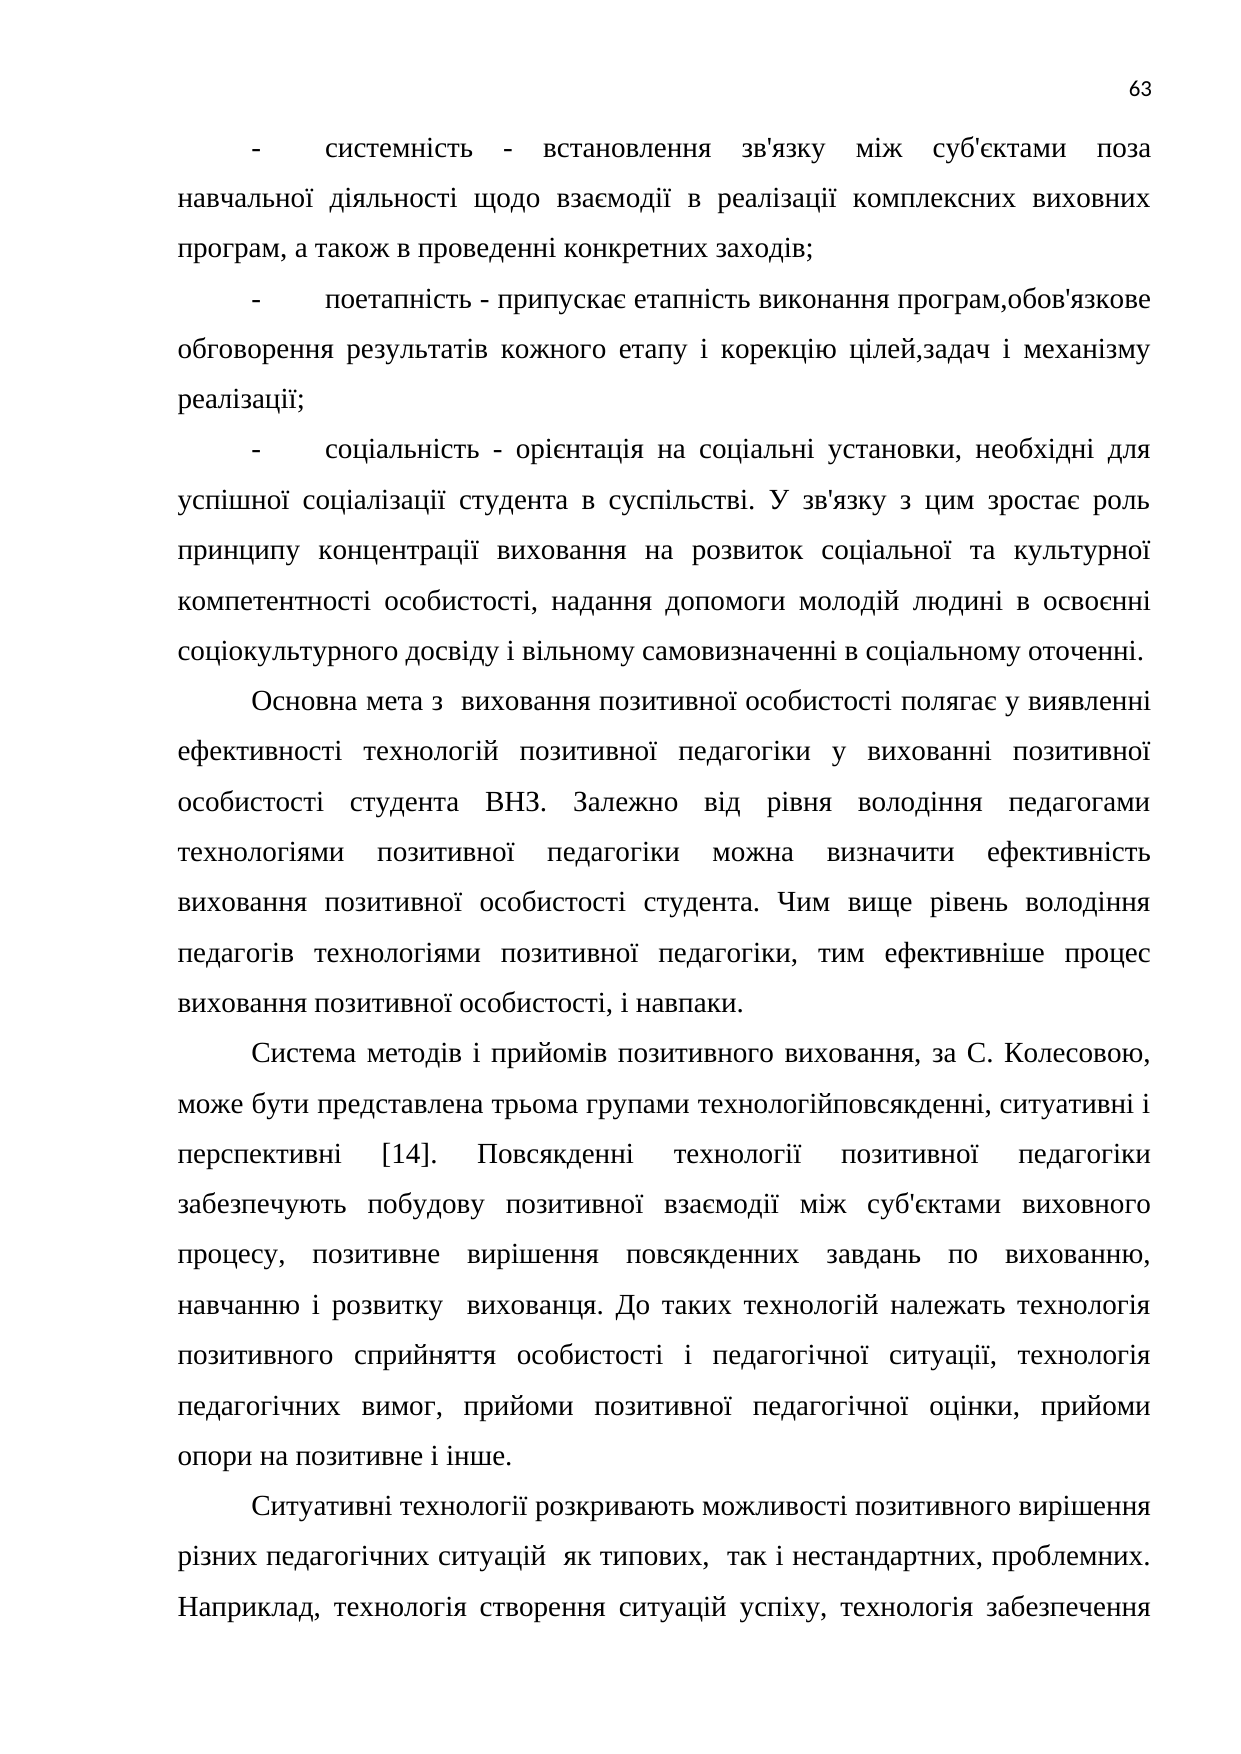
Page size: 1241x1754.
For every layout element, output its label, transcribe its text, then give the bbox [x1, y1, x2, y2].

text Система методів і прийомів позитивного виховання, за С. Колесовою, може бути представлена трьома групами технологійповсякденні, ситуативні і перспективні [14]. Повсякденні технології позитивної педагогіки забезпечують побудову позитивної взаємодії між суб'єктами виховного процесу, позитивне вирішення повсякденних завдань по вихованню, навчанню і розвитку вихованця. До таких технологій належать технологія позитивного сприйняття особистості і педагогічної ситуації, технологія педагогічних вимог, прийоми позитивної педагогічної оцінки, прийоми опори на позитивне і інше. [177, 1035, 1152, 1471]
list поетапність - припускає етапність виконання програм,обов'язкове обговорення результатів кожного етапу і корекцію цілей,задач і механізму реалізації; [177, 281, 1152, 415]
text Основна мета з виховання позитивної особистості полягає у виявленні ефективності технологій позитивної педагогіки у вихованні позитивної особистості студента ВНЗ. Залежно від рівня володіння педагогами технологіями позитивної педагогіки можна визначити ефективність виховання позитивної особистості студента. Чим вище рівень володіння педагогів технологіями позитивної педагогіки, тим ефективніше процес виховання позитивної особистості, і навпаки. [177, 683, 1152, 1019]
list системність - встановлення зв'язку між суб'єктами поза навчальної діяльності щодо взаємодії в реалізації комплексних виховних програм, а також в проведенні конкретних заходів; [177, 130, 1152, 264]
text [177, 1488, 1152, 1622]
list соціальність - орієнтація на соціальні установки, необхідні для успішної соціалізації студента в суспільстві. У зв'язку з цим зростає роль принципу концентрації виховання на розвиток соціальної та культурної компетентності особистості, надання допомоги молодій людині в освоєнні соціокультурного досвіду і вільному самовизначенні в соціальному оточенні. [177, 432, 1152, 666]
